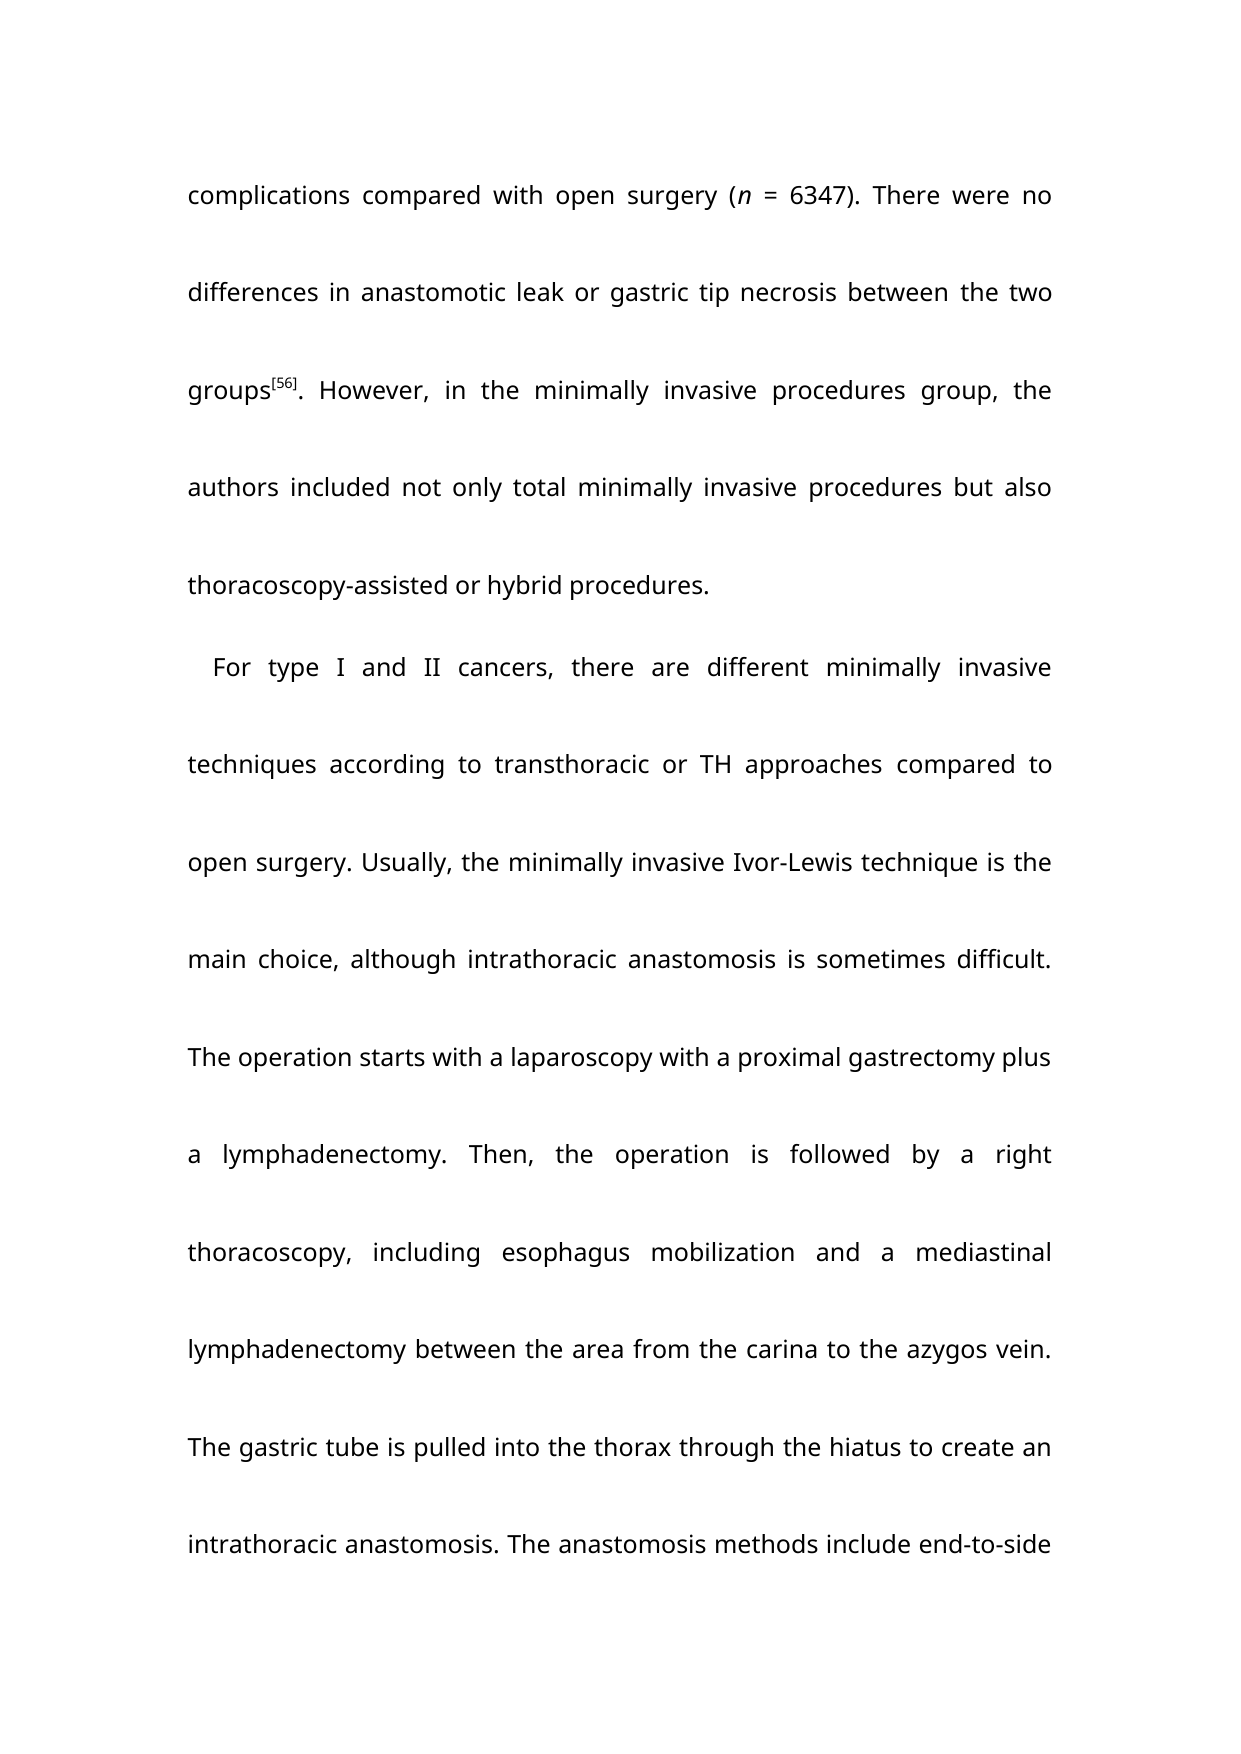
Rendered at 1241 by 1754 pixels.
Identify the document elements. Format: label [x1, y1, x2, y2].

text [187, 162, 1053, 617]
text [187, 634, 1053, 1576]
